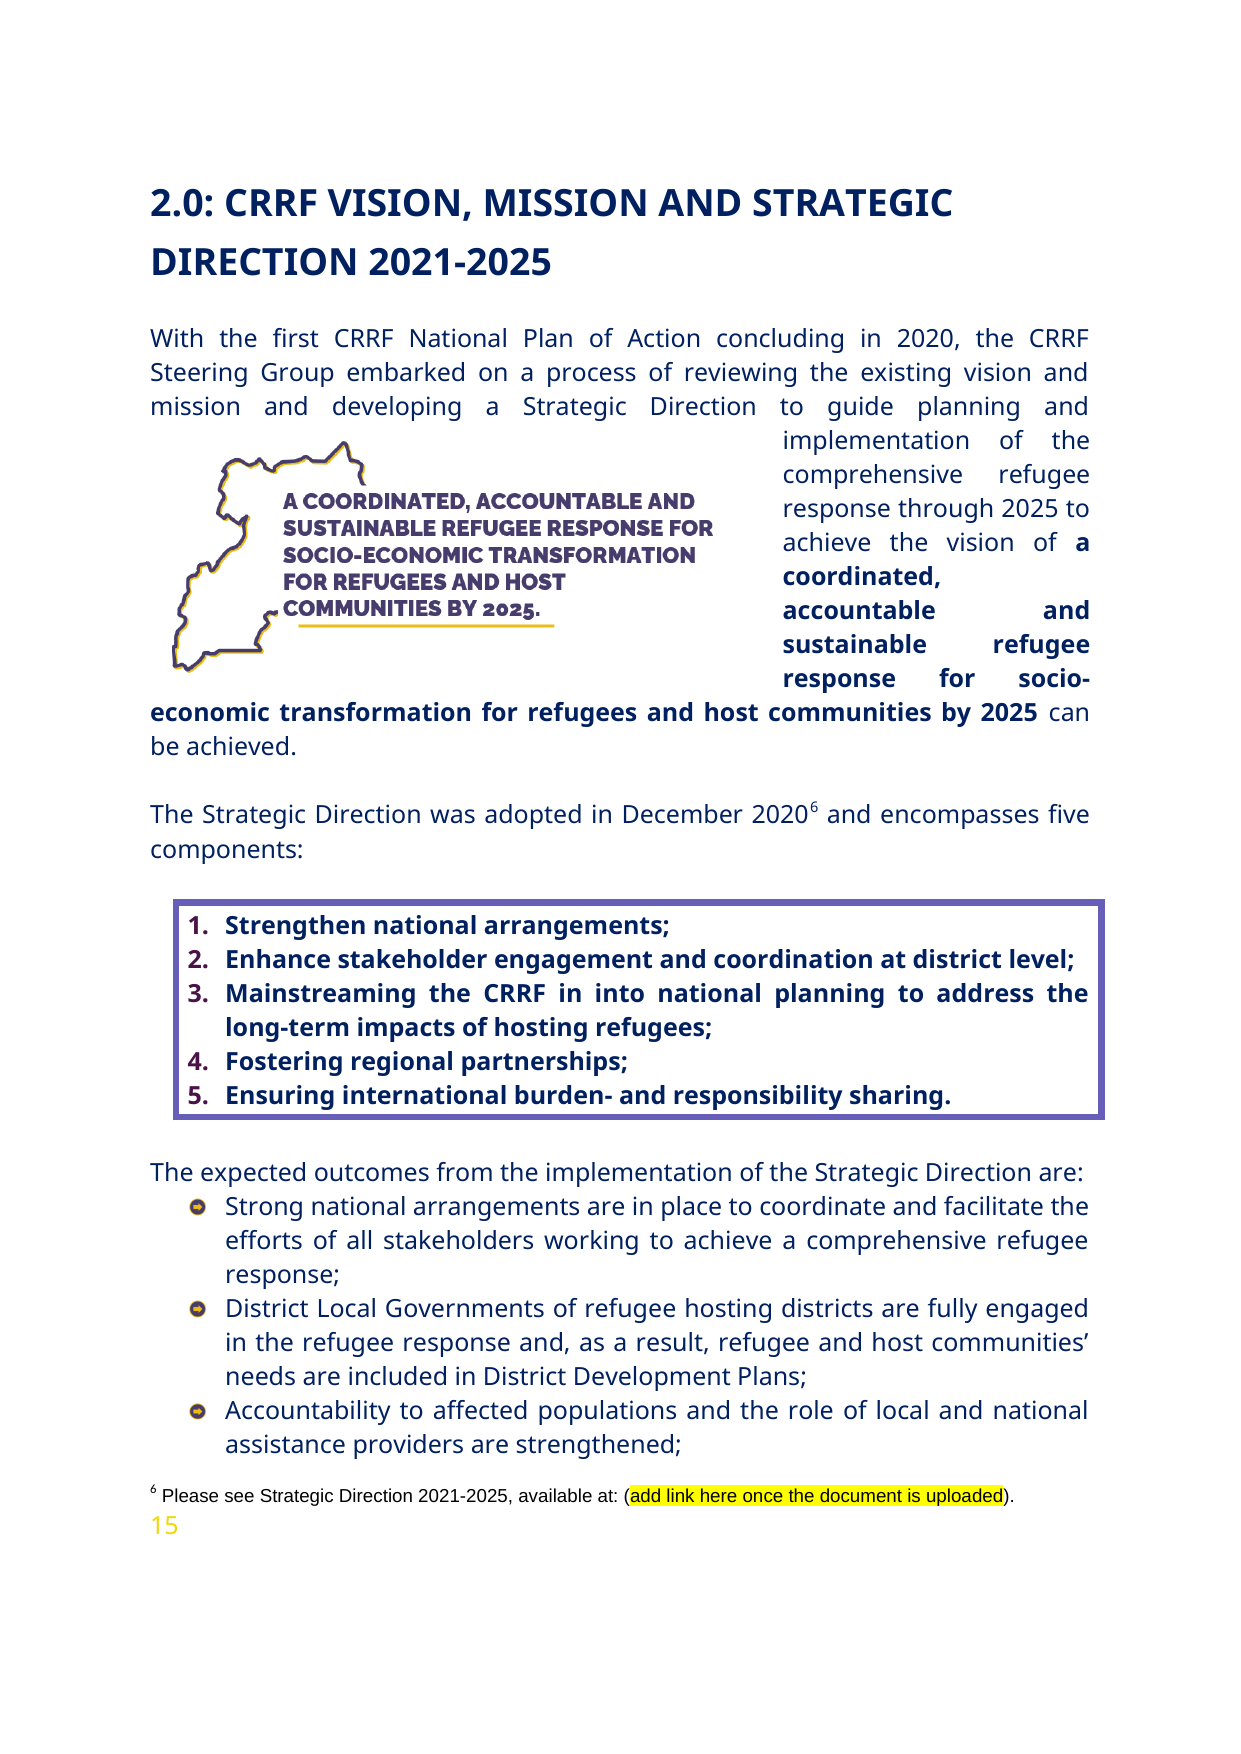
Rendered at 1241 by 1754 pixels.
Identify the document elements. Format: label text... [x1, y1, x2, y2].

list Enhance stakeholder engagement and coordination at district level; [179, 933, 1098, 967]
picture [188, 1300, 207, 1318]
picture [161, 432, 764, 680]
subtitle 2.0: CRRF VISION, MISSION AND STRATEGIC DIRECTION 2021-2025 [150, 177, 1090, 286]
picture [188, 1198, 207, 1216]
list Strong national arrangements are in place to coordinate and facilitate the efforts of all stakeholders working to achieve a comprehensive refugee response; [187, 1188, 1090, 1291]
list Strengthen national arrangements; [179, 906, 1098, 933]
list District Local Governments of refugee hosting districts are fully engaged in the refugee response and, as a result, refugee and host communities’ needs are included in District Development Plans; [187, 1291, 1090, 1393]
list Mainstreaming the CRRF in into national planning to address the long-term impacts of hosting refugees; [179, 967, 1098, 1036]
list Fostering regional partnerships; [179, 1036, 1098, 1070]
text The Strategic Direction was adopted in December 2020 and encompasses five components: [150, 797, 1090, 865]
picture [188, 1403, 207, 1420]
list Accountability to affected populations and the role of local and national assistance providers are strengthened; [187, 1393, 1090, 1461]
text The expected outcomes from the implementation of the Strategic Direction are: [150, 1154, 1090, 1188]
list Ensuring international burden- and responsibility sharing. [179, 1070, 1098, 1114]
